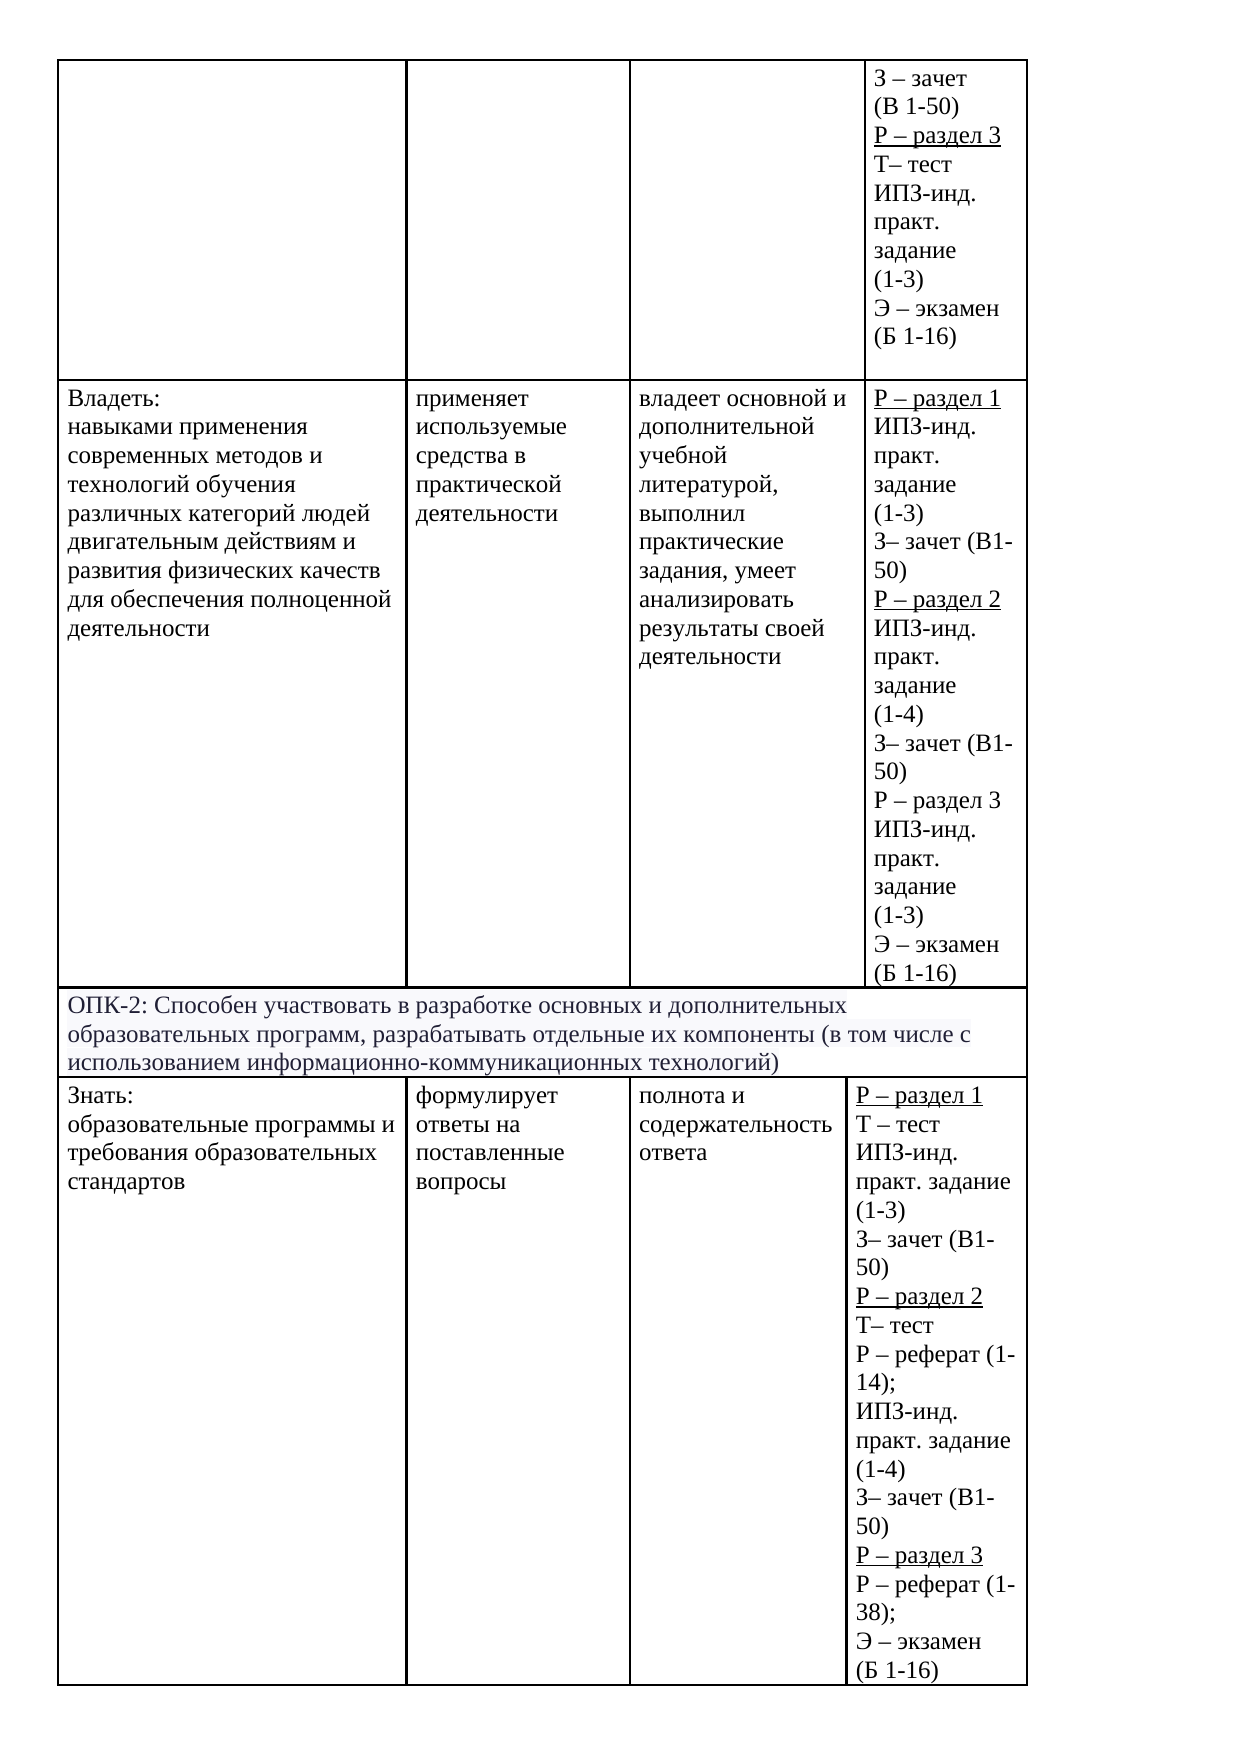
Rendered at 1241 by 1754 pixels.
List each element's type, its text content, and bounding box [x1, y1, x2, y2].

table_cell применяет используемые средства в практической деятельности [408, 381, 629, 986]
table_cell формулирует ответы на поставленные вопросы [408, 1078, 629, 1684]
table_cell Знать: образовательные программы и требования образовательных стандартов [59, 1078, 405, 1684]
table_cell Владеть: навыками применения современных методов и технологий обучения различных категорий людей двигательным действиям и развития физических качеств для обеспечения полноценной деятельности [59, 381, 405, 986]
table_cell полнота и содержательность ответа [631, 1078, 845, 1684]
table_cell владеет основной и дополнительной учебной литературой, выполнил практические задания, умеет анализировать результаты своей деятельности [631, 381, 864, 986]
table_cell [59, 61, 405, 379]
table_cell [631, 61, 864, 379]
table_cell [866, 61, 1026, 379]
table_cell Р – раздел 1 Т – тест ИПЗ-инд. практ. задание (1-3) З– зачет (В1-50) Р – раздел 2 Т– тест Р – реферат (1-14); ИПЗ-инд. практ. задание (1-4) З– зачет (В1-50) Р – раздел 3 Р – реферат (1-38); Э – экзамен (Б 1-16) [848, 1078, 1026, 1684]
table_cell Р – раздел 1 ИПЗ-инд. практ. задание (1-3) З– зачет (В1-50) Р – раздел 2 ИПЗ-инд. практ. задание (1-4) З– зачет (В1-50) Р – раздел 3 ИПЗ-инд. практ. задание (1-3) Э – экзамен (Б 1-16) [866, 381, 1026, 986]
table_cell ОПК-2: Способен участвовать в разработке основных и дополнительных образовательных программ, разрабатывать отдельные их компоненты (в том числе с использованием информационно-коммуникационных технологий) [59, 989, 1026, 1076]
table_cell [408, 61, 629, 379]
